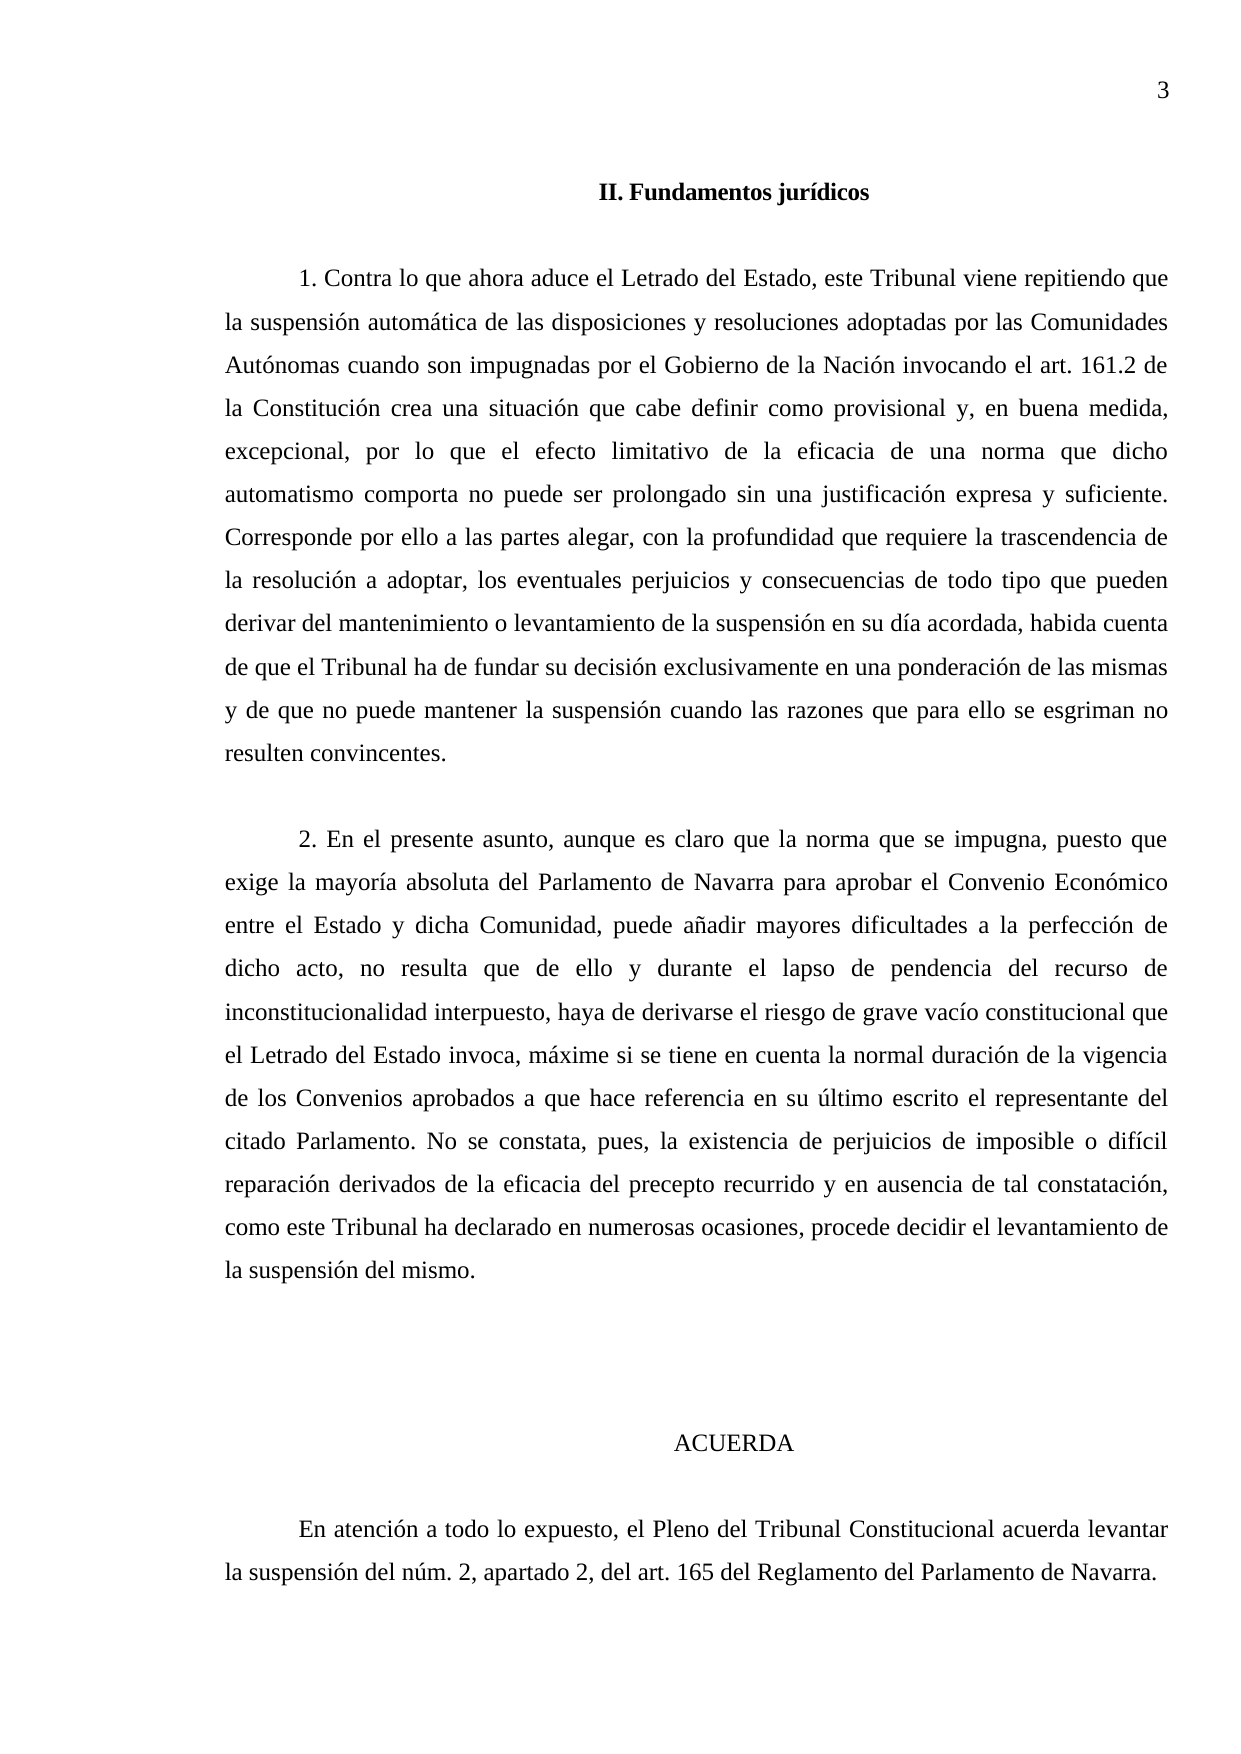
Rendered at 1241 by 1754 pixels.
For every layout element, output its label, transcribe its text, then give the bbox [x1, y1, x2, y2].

text 2. En el presente asunto, aunque es claro que la norma que se impugna, puesto que exige la mayoría absoluta del Parlamento de Navarra para aprobar el Convenio Económico entre el Estado y dicha Comunidad, puede añadir mayores dificultades a la perfección de dicho acto, no resulta que de ello y durante el lapso de pendencia del recurso de inconstitucionalidad interpuesto, haya de derivarse el riesgo de grave vacío constitucional que el Letrado del Estado invoca, máxime si se tiene en cuenta la normal duración de la vigencia de los Convenios aprobados a que hace referencia en su último escrito el representante del citado Parlamento. No se constata, pues, la existencia de perjuicios de imposible o difícil reparación derivados de la eficacia del precepto recurrido y en ausencia de tal constatación, como este Tribunal ha declarado en numerosas ocasiones, procede decidir el levantamiento de la suspensión del mismo. [224, 824, 1169, 1284]
subtitle II. Fundamentos jurídicos [224, 177, 1169, 206]
text En atención a todo lo expuesto, el Pleno del Tribunal Constitucional acuerda levantar la suspensión del núm. 2, apartado 2, del art. 165 del Reglamento del Parlamento de Navarra. [224, 1514, 1169, 1586]
text ACUERDA [224, 1428, 1169, 1457]
text 1. Contra lo que ahora aduce el Letrado del Estado, este Tribunal viene repitiendo que la suspensión automática de las disposiciones y resoluciones adoptadas por las Comunidades Autónomas cuando son impugnadas por el Gobierno de la Nación invocando el art. 161.2 de la Constitución crea una situación que cabe definir como provisional y, en buena medida, excepcional, por lo que el efecto limitativo de la eficacia de una norma que dicho automatismo comporta no puede ser prolongado sin una justificación expresa y suficiente. Corresponde por ello a las partes alegar, con la profundidad que requiere la trascendencia de la resolución a adoptar, los eventuales perjuicios y consecuencias de todo tipo que pueden derivar del mantenimiento o levantamiento de la suspensión en su día acordada, habida cuenta de que el Tribunal ha de fundar su decisión exclusivamente en una ponderación de las mismas y de que no puede mantener la suspensión cuando las razones que para ello se esgriman no resulten convincentes. [224, 263, 1169, 767]
